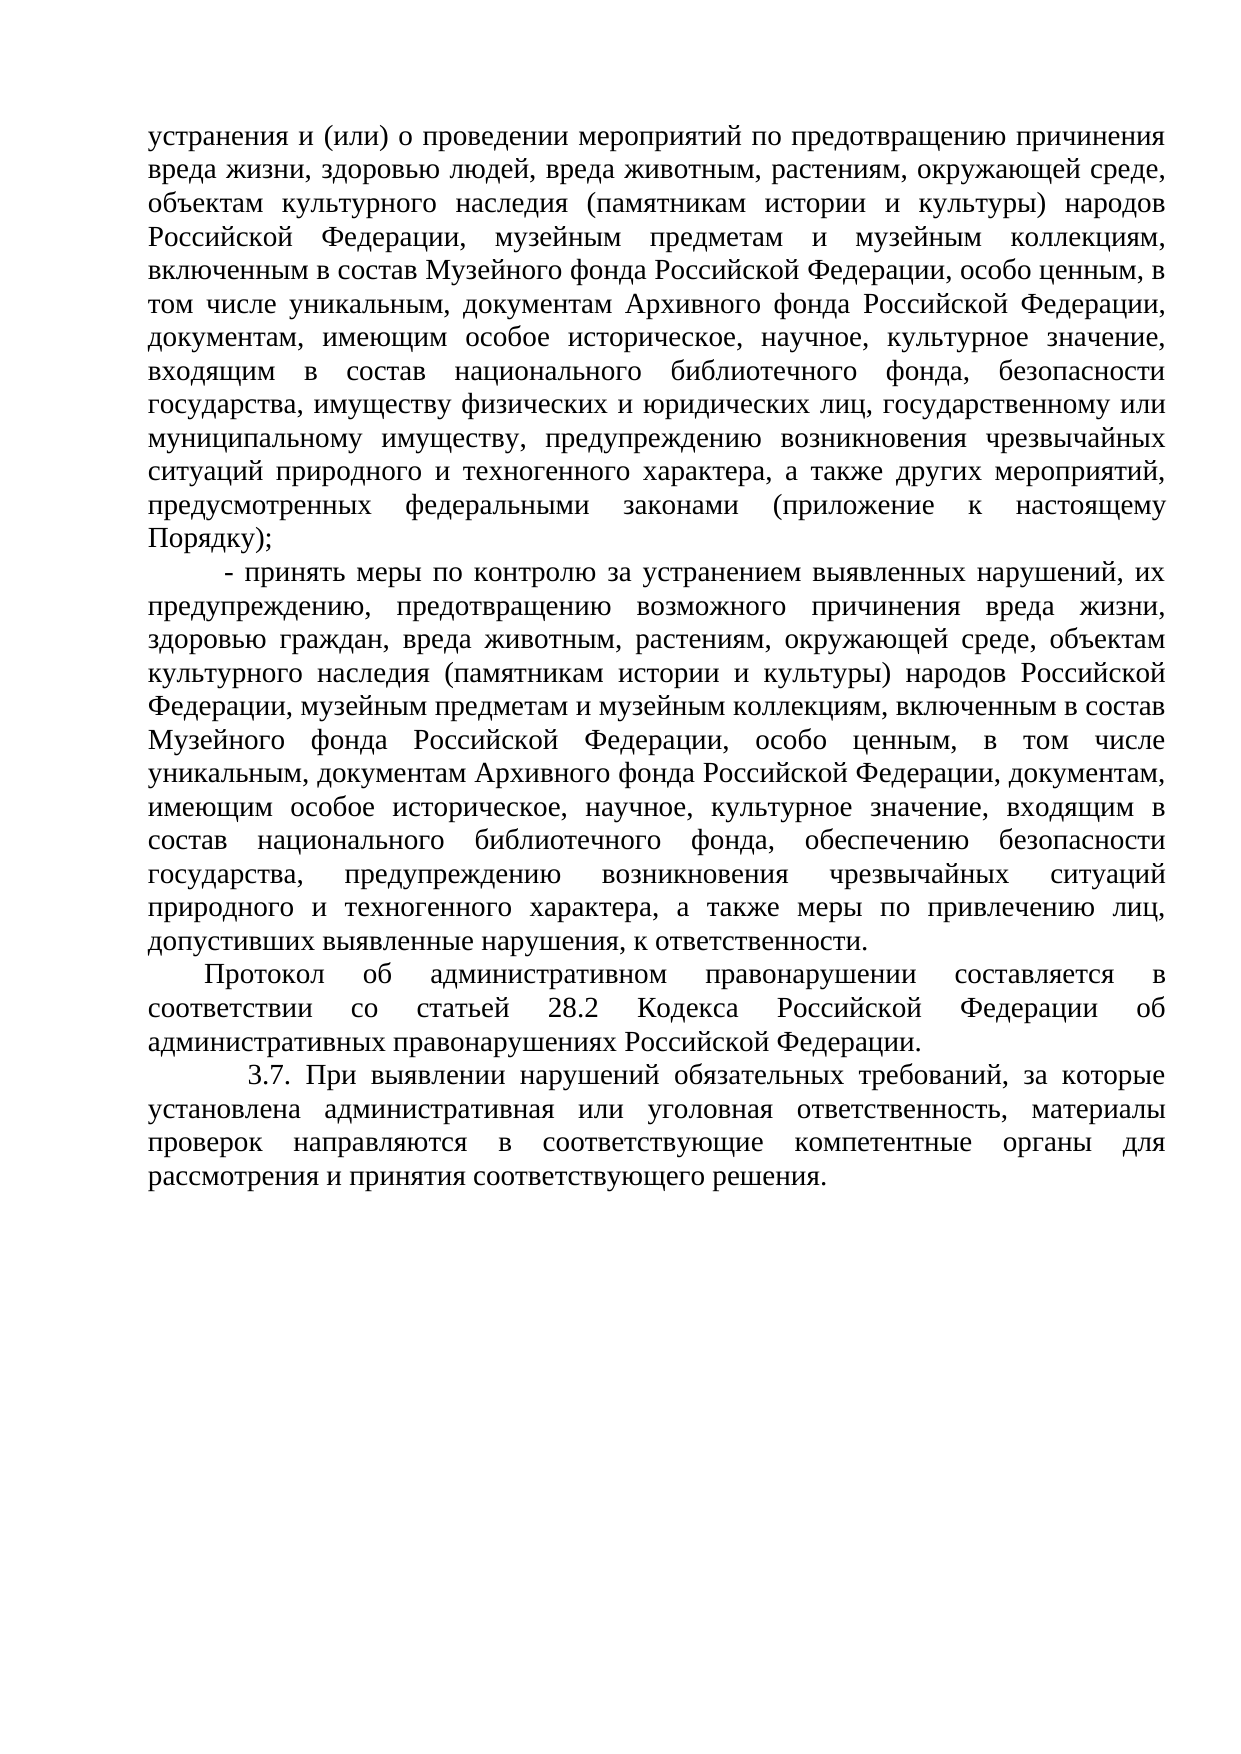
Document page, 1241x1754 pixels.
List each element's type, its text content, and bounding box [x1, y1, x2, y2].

text Протокол об административном правонарушении составляется в соответствии со статьей 28.2 Кодекса Российской Федерации об административных правонарушениях Российской Федерации. [148, 957, 1167, 1057]
text 3.7. При выявлении нарушений обязательных требований, за которые установлена административная или уголовная ответственность, материалы проверок направляются в соответствующие компетентные органы для рассмотрения и принятия соответствующего решения. [148, 1057, 1167, 1191]
text - принять меры по контролю за устранением выявленных нарушений, их предупреждению, предотвращению возможного причинения вреда жизни, здоровью граждан, вреда животным, растениям, окружающей среде, объектам культурного наследия (памятникам истории и культуры) народов Российской Федерации, музейным предметам и музейным коллекциям, включенным в состав Музейного фонда Российской Федерации, особо ценным, в том числе уникальным, документам Архивного фонда Российской Федерации, документам, имеющим особое историческое, научное, культурное значение, входящим в состав национального библиотечного фонда, обеспечению безопасности государства, предупреждению возникновения чрезвычайных ситуаций природного и техногенного характера, а также меры по привлечению лиц, допустивших выявленные нарушения, к ответственности. [148, 554, 1167, 957]
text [148, 118, 1167, 554]
